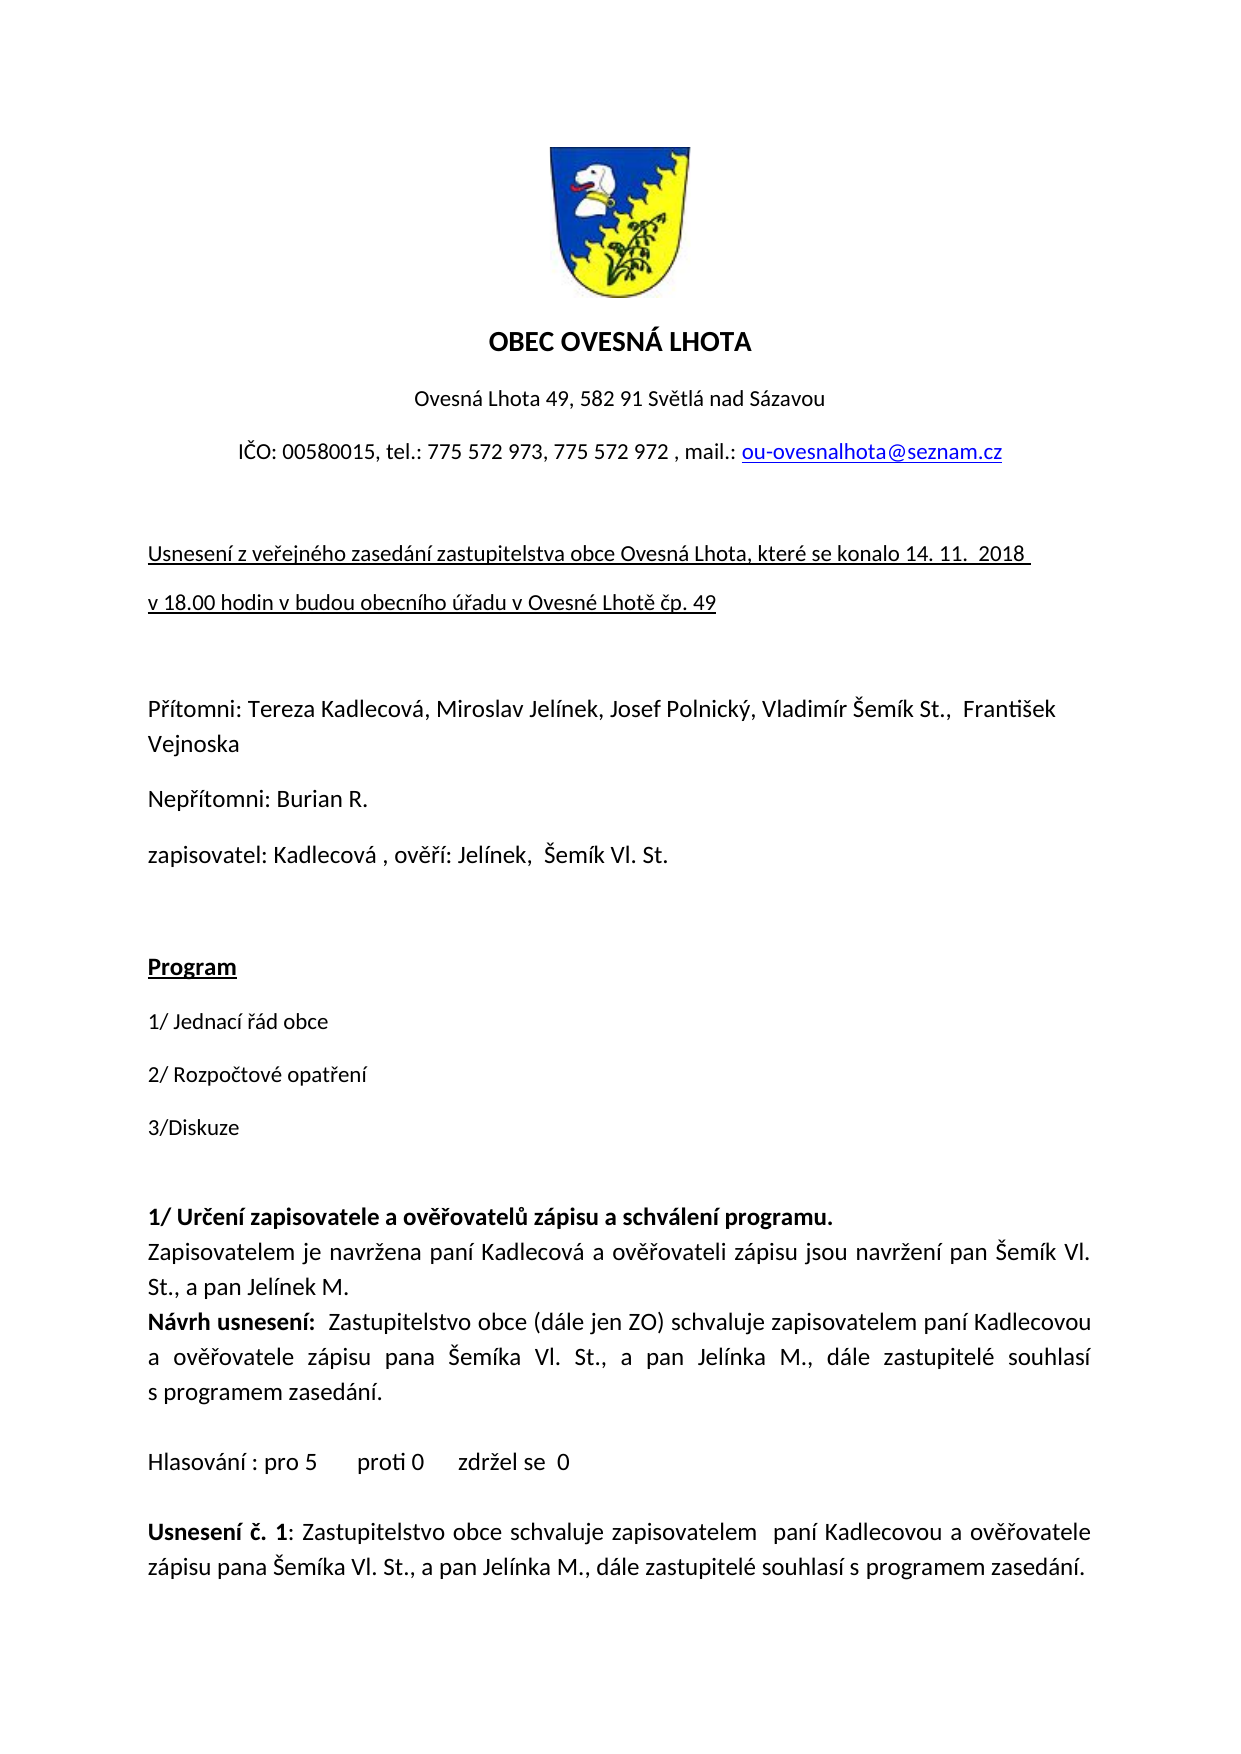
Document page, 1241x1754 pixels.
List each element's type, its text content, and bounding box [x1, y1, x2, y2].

text 2/ Rozpočtové opatření [148, 1060, 1093, 1088]
text Usnesení z veřejného zasedání zastupitelstva obce Ovesná Lhota, které se konalo 14. 11. 2018 [148, 539, 1093, 567]
text 1/ Určení zapisovatele a ověřovatelů zápisu a schválení programu. [148, 1201, 1093, 1232]
text OBEC OVESNÁ LHOTA [148, 323, 1093, 358]
text v 18.00 hodin v budou obecního úřadu v Ovesné Lhotě čp. 49 [148, 588, 1093, 616]
picture [549, 147, 691, 298]
text Zapisovatelem je navržena paní Kadlecová a ověřovateli zápisu jsou navržení pan Šemík Vl. St., a pan Jelínek M. [148, 1236, 1093, 1302]
text Ovesná Lhota 49, 582 91 Světlá nad Sázavou [148, 384, 1093, 412]
text Nepřítomni: Burian R. [148, 784, 1093, 814]
text IČO: 00580015, tel.: 775 572 973, 775 572 972 , mail.: ou-ovesnalhota@seznam.cz [148, 437, 1093, 465]
text Program [148, 951, 1093, 982]
text Usnesení č. 1: Zastupitelstvo obce schvaluje zapisovatelem paní Kadlecovou a ověřovatele zápisu pana Šemíka Vl. St., a pan Jelínka M., dále zastupitelé souhlasí s programem zasedání. [148, 1516, 1093, 1582]
text 1/ Jednací řád obce [148, 1007, 1093, 1035]
text Návrh usnesení: Zastupitelstvo obce (dále jen ZO) schvaluje zapisovatelem paní Kadlecovou a ověřovatele zápisu pana Šemíka Vl. St., a pan Jelínka M., dále zastupitelé souhlasí s programem zasedání. [148, 1306, 1093, 1407]
text Hlasování : pro 5 proti 0 zdržel se 0 [148, 1446, 1093, 1477]
text Přítomni: Tereza Kadlecová, Miroslav Jelínek, Josef Polnický, Vladimír Šemík St., František Vejnoska [148, 693, 1093, 758]
text zapisovatel: Kadlecová , ověří: Jelínek, Šemík Vl. St. [148, 839, 1093, 870]
text 3/Diskuze [148, 1113, 1093, 1141]
